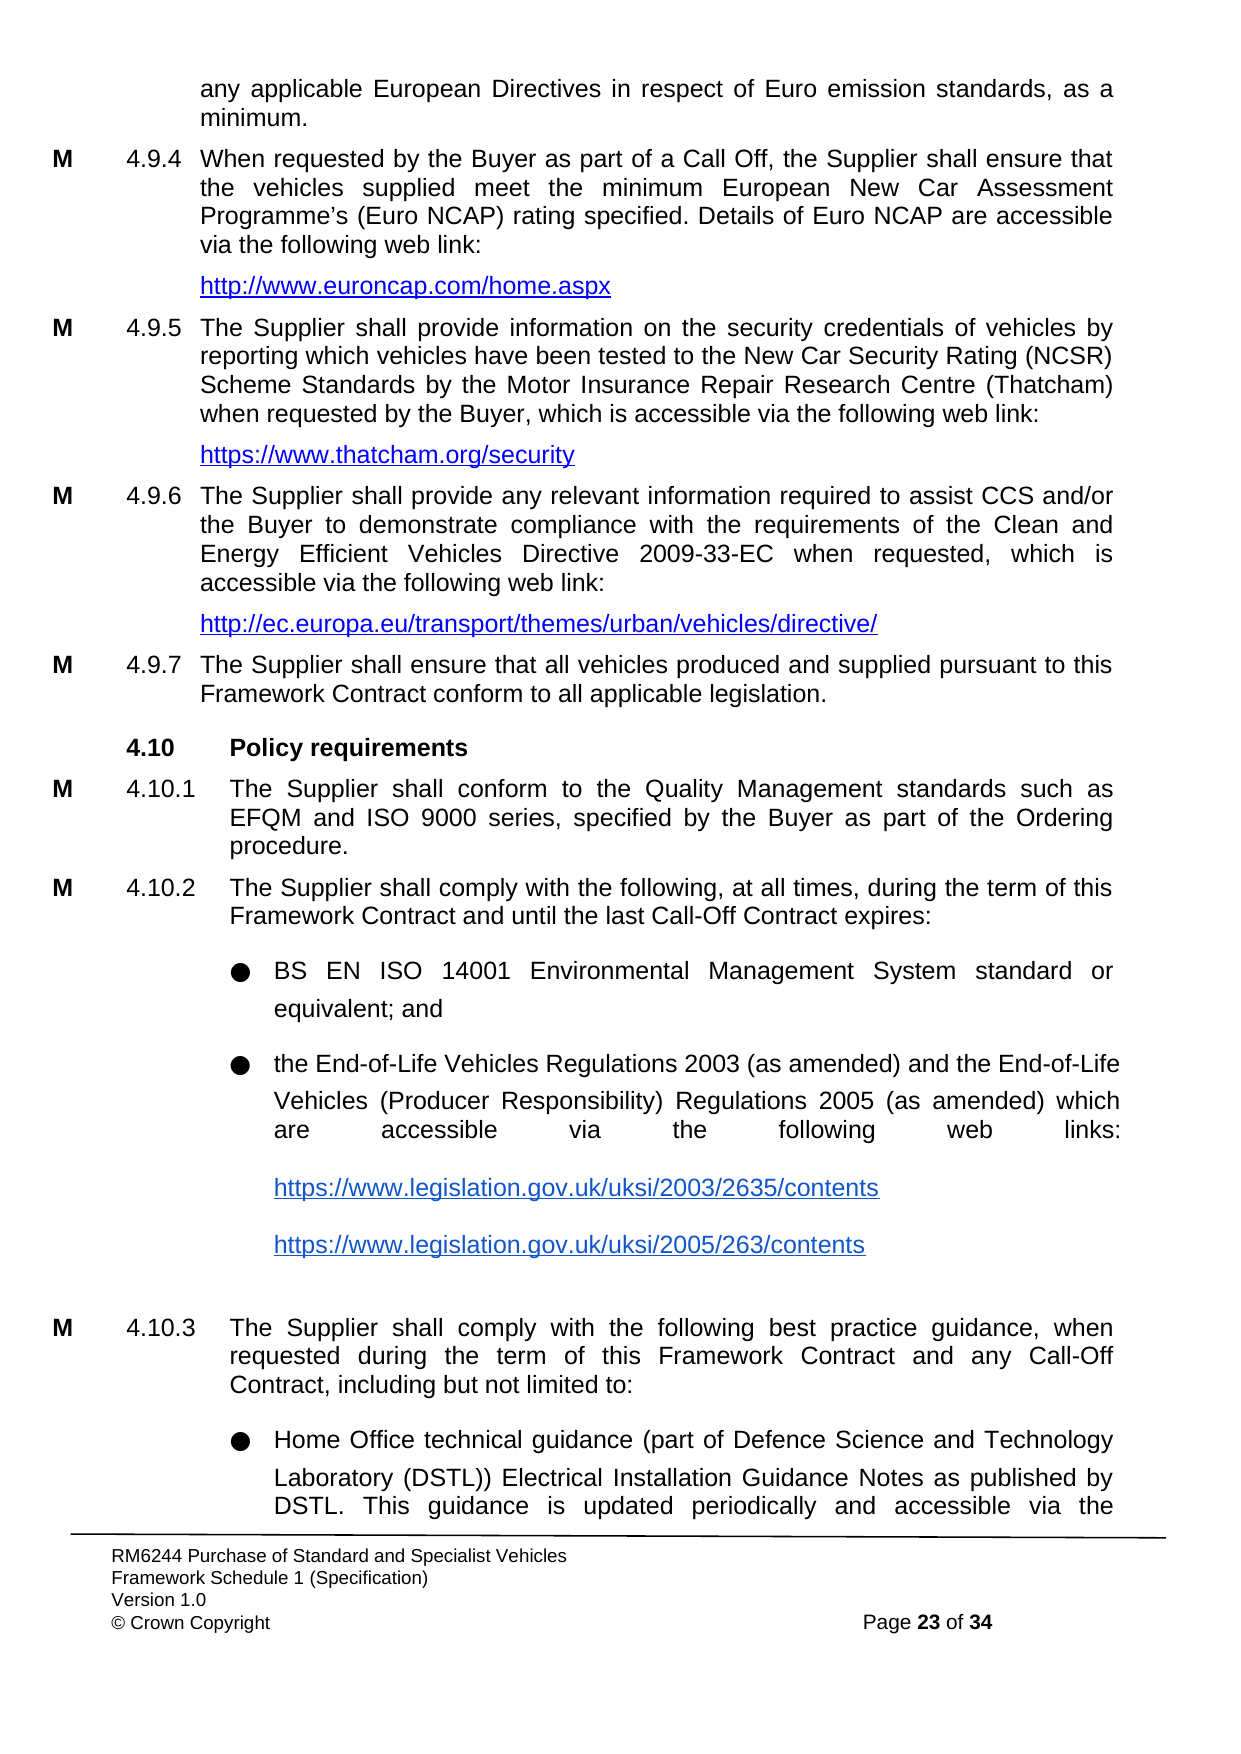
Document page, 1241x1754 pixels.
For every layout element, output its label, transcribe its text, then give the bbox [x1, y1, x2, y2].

text M 4.9.6 The Supplier shall provide any relevant information required to assist CCS and/or the Buyer to demonstrate compliance with the requirements of the Clean and Energy Efficient Vehicles Directive 2009-33-EC when requested, which is accessible via the following web link: [52, 481, 1115, 596]
subtitle http://www.euroncap.com/home.aspx [200, 271, 1115, 300]
list BS EN ISO 14001 Environmental Management System standard or equivalent; and [229, 943, 1115, 1023]
list the End-of-Life Vehicles Regulations 2003 (as amended) and the End-of-Life Vehicles (Producer Responsibility) Regulations 2005 (as amended) which are accessible via the following web links: https://www.legislation.gov.uk/uksi/2003/2635/contents https://www.legislation.gov.uk/uksi/2005/263/contents [229, 1035, 1122, 1259]
text M 4.10.1 The Supplier shall conform to the Quality Management standards such as EFQM and ISO 9000 series, specified by the Buyer as part of the Ordering procedure. [52, 774, 1115, 860]
subtitle M 4.9.4 When requested by the Buyer as part of a Call Off, the Supplier shall ensure that the vehicles supplied meet the minimum European New Car Assessment Programme’s (Euro NCAP) rating specified. Details of Euro NCAP are accessible via the following web link: [52, 144, 1115, 259]
text M 4.10.3 The Supplier shall comply with the following best practice guidance, when requested during the term of this Framework Contract and any Call-Off Contract, including but not limited to: [52, 1313, 1115, 1399]
subtitle 4.10 Policy requirements [126, 733, 1115, 761]
text M 4.10.2 The Supplier shall comply with the following, at all times, during the term of this Framework Contract and until the last Call-Off Contract expires: [52, 873, 1115, 930]
subtitle https://www.thatcham.org/security [200, 440, 1115, 469]
subtitle M 4.9.5 The Supplier shall provide information on the security credentials of vehicles by reporting which vehicles have been tested to the New Car Security Rating (NCSR) Scheme Standards by the Motor Insurance Repair Research Centre (Thatcham) when requested by the Buyer, which is accessible via the following web link: [52, 313, 1115, 428]
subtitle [52, 74, 1115, 131]
subtitle M 4.9.7 The Supplier shall ensure that all vehicles produced and supplied pursuant to this Framework Contract conform to all applicable legislation. [52, 650, 1115, 708]
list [229, 1411, 1115, 1520]
text http://ec.europa.eu/transport/themes/urban/vehicles/directive/ [200, 609, 1115, 638]
